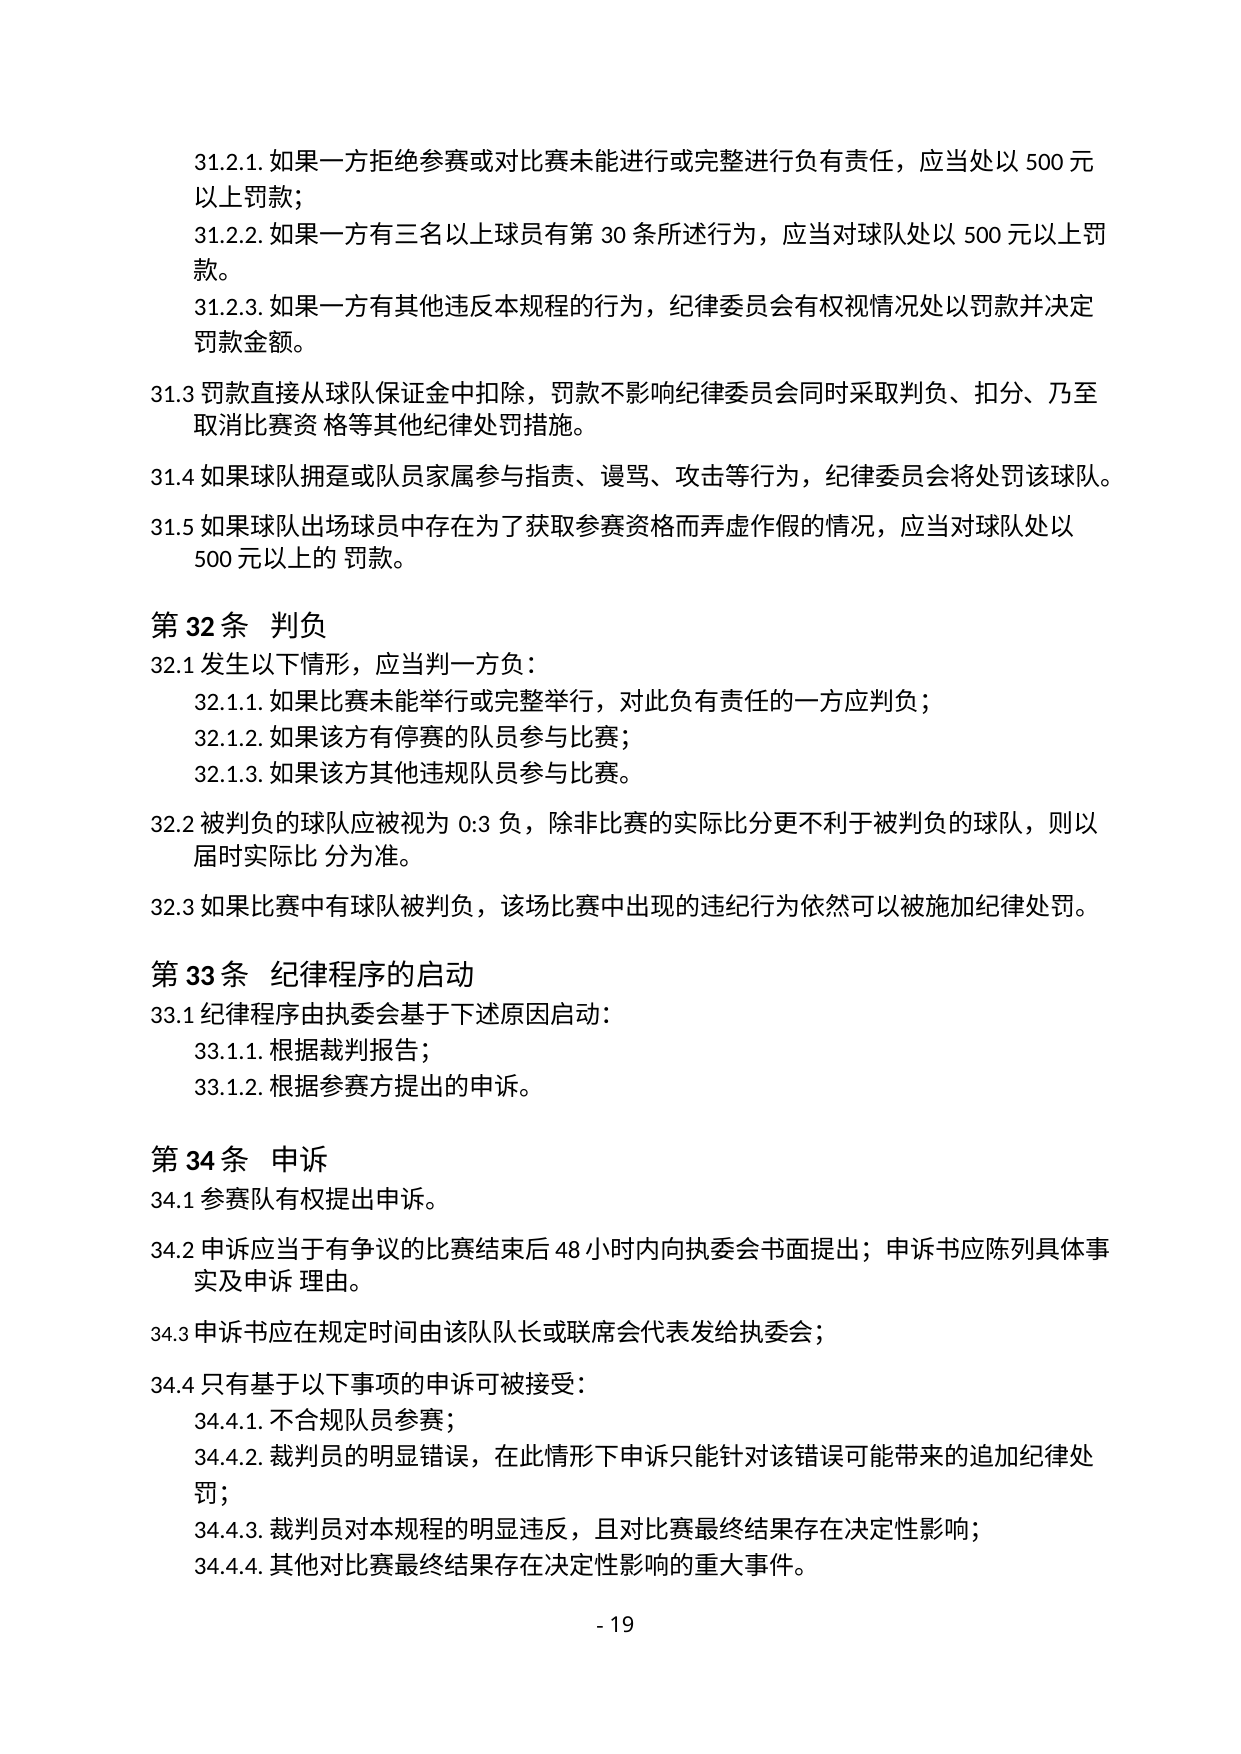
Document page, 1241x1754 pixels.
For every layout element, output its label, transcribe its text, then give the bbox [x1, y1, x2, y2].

text 32.1.3. 如果该方其他违规队员参与比赛。 [194, 753, 1113, 790]
text 31.4 如果球队拥趸或队员家属参与指责、谩骂、攻击等行为，纪律委员会将处罚该球队。 [150, 456, 1113, 492]
text 31.5 如果球队出场球员中存在为了获取参赛资格而弄虚作假的情况，应当对球队处以 500 元以上的 罚款。 [150, 509, 1113, 574]
text 34.4 只有基于以下事项的申诉可被接受： [150, 1364, 1113, 1401]
text 第32条 判负 [150, 602, 1113, 645]
text 31.2.2. 如果一方有三名以上球员有第 30 条所述行为，应当对球队处以 500 元以上罚款。 [194, 214, 1113, 287]
text 32.2 被判负的球队应被视为 0:3 负，除非比赛的实际比分更不利于被判负的球队，则以届时实际比 分为准。 [150, 807, 1101, 872]
text 32.1.2. 如果该方有停赛的队员参与比赛； [194, 717, 1113, 753]
text 34.4.3. 裁判员对本规程的明显违反，且对比赛最终结果存在决定性影响； [194, 1509, 1113, 1546]
text 33.1.2. 根据参赛方提出的申诉。 [194, 1067, 1113, 1103]
text 32.3 如果比赛中有球队被判负，该场比赛中出现的违纪行为依然可以被施加纪律处罚。 [150, 887, 1113, 923]
text 34.2 申诉应当于有争议的比赛结束后48小时内向执委会书面提出；申诉书应陈列具体事实及申诉 理由。 [150, 1232, 1113, 1297]
text 31.3 罚款直接从球队保证金中扣除，罚款不影响纪律委员会同时采取判负、扣分、乃至取消比赛资 格等其他纪律处罚措施。 [150, 376, 1113, 441]
text 31.2.1. 如果一方拒绝参赛或对比赛未能进行或完整进行负有责任，应当处以 500 元以上罚款； [194, 142, 1113, 214]
text 33.1.1. 根据裁判报告； [194, 1030, 1113, 1067]
text 34.1 参赛队有权提出申诉。 [150, 1179, 1113, 1216]
text 34.4.1. 不合规队员参赛； [194, 1401, 1113, 1437]
text 32.1 发生以下情形，应当判一方负： [150, 645, 1113, 681]
text 34.4.4. 其他对比赛最终结果存在决定性影响的重大事件。 [194, 1546, 1113, 1582]
text 第34条 申诉 [150, 1137, 1113, 1179]
text 31.2.3. 如果一方有其他违反本规程的行为，纪律委员会有权视情况处以罚款并决定罚款金额。 [194, 287, 1113, 359]
text 32.1.1. 如果比赛未能举行或完整举行，对此负有责任的一方应判负； [194, 681, 1113, 717]
text 34.4.2. 裁判员的明显错误，在此情形下申诉只能针对该错误可能带来的追加纪律处罚； [194, 1437, 1113, 1509]
subtitle 第33条 纪律程序的启动 [150, 952, 1113, 994]
text 33.1 纪律程序由执委会基于下述原因启动： [150, 994, 1113, 1030]
list 申诉书应在规定时间由该队队长或联席会代表发给执委会； [150, 1312, 1113, 1349]
